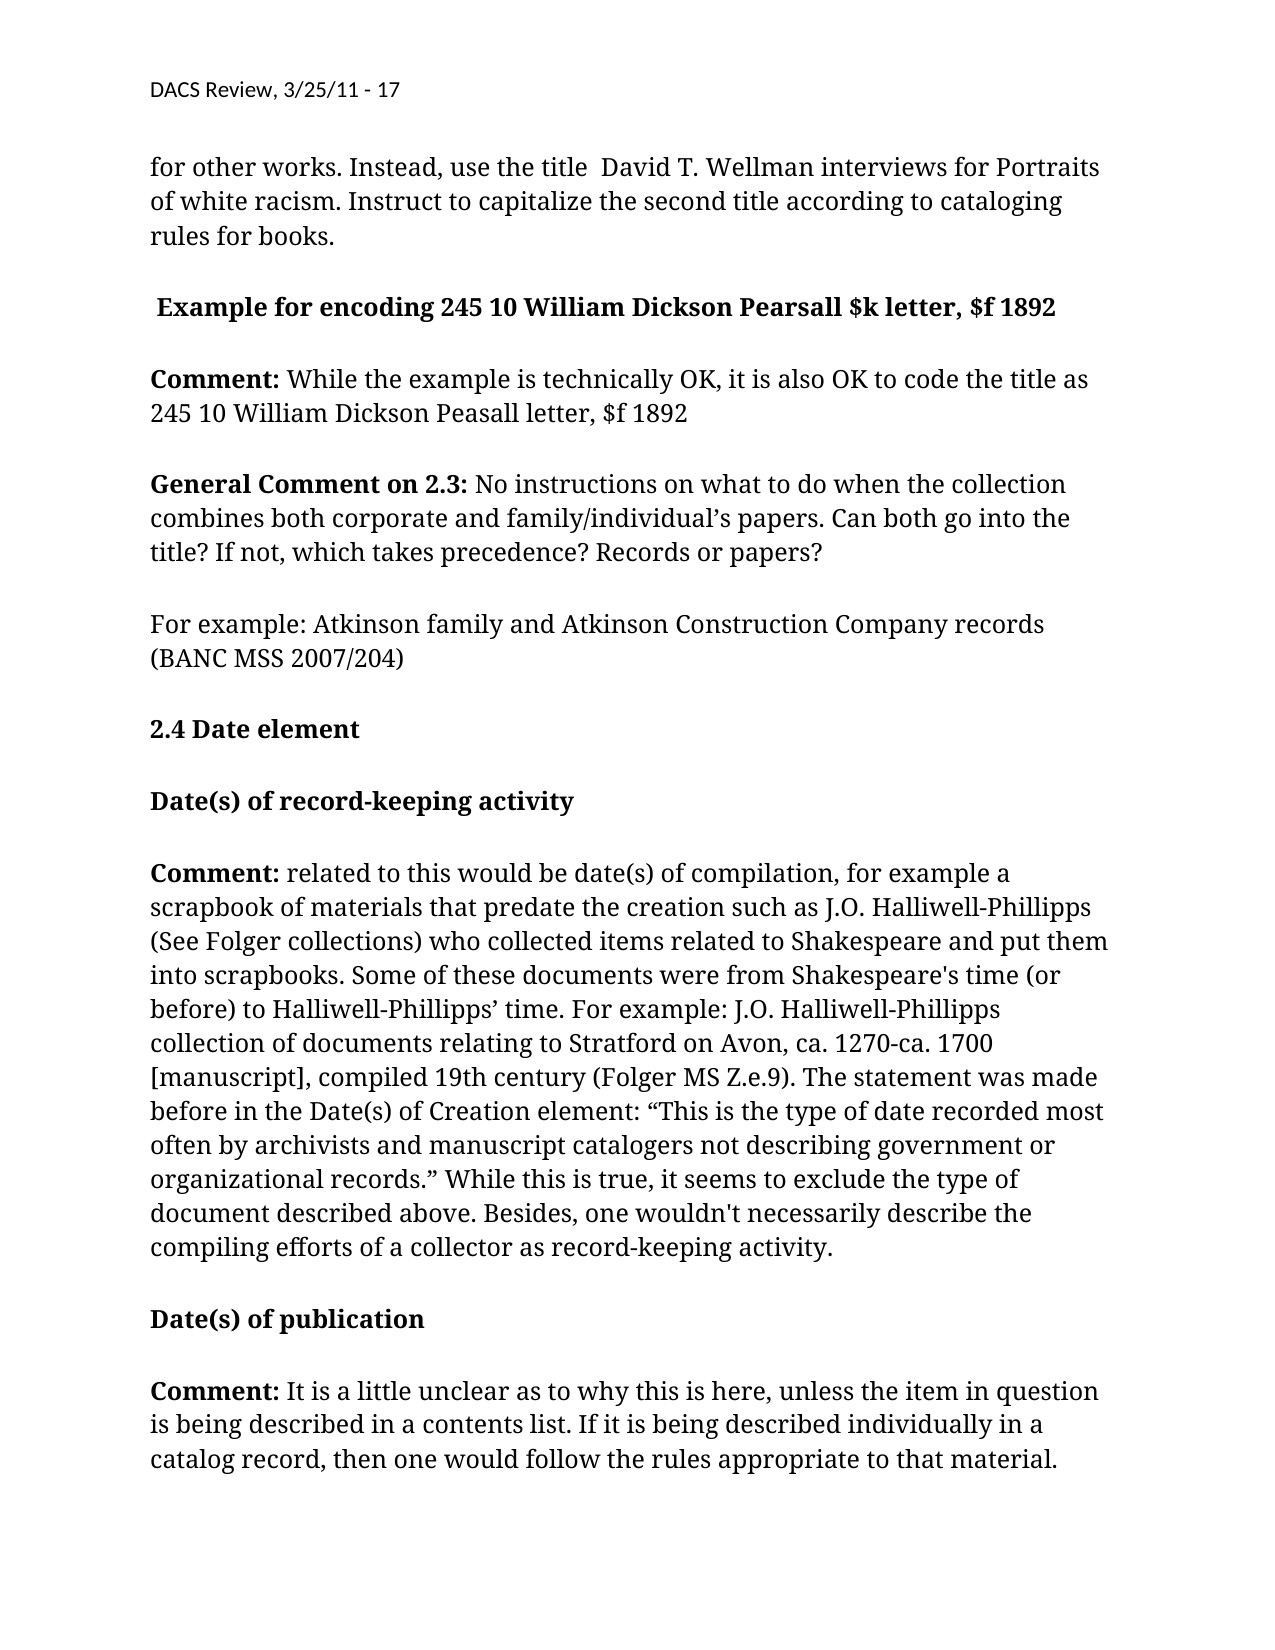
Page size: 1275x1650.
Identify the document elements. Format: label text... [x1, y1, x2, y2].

text 2.4 Date element [150, 712, 1125, 746]
text Example for encoding 245 10 William Dickson Pearsall $k letter, $f 1892 [150, 290, 1125, 324]
text For example: Atkinson family and Atkinson Construction Company records (BANC MSS 2007/204) [150, 607, 1125, 675]
text Date(s) of record-keeping activity [150, 784, 1125, 818]
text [150, 150, 1125, 252]
text Comment: related to this would be date(s) of compilation, for example a scrapbook of materials that predate the creation such as J.O. Halliwell-Phillipps (See Folger collections) who collected items related to Shakespeare and put them into scrapbooks. Some of these documents were from Shakespeare's time (or before) to Halliwell-Phillipps’ time. For example: J.O. Halliwell-Phillipps collection of documents relating to Stratford on Avon, ca. 1270-ca. 1700 [manuscript], compiled 19th century (Folger MS Z.e.9). The statement was made before in the Date(s) of Creation element: “This is the type of date recorded most often by archivists and manuscript catalogers not describing government or organizational records.” While this is true, it seems to exclude the type of document described above. Besides, one wouldn't necessarily describe the compiling efforts of a collector as record-keeping activity. [150, 855, 1125, 1264]
text Date(s) of publication [150, 1302, 1125, 1336]
text Comment: It is a little unclear as to why this is here, unless the item in question is being described in a contents list. If it is being described individually in a catalog record, then one would follow the rules appropriate to that material. [150, 1373, 1125, 1475]
text Comment: While the example is technically OK, it is also OK to code the title as 245 10 William Dickson Peasall letter, $f 1892 [150, 361, 1125, 429]
text General Comment on 2.3: No instructions on what to do when the collection combines both corporate and family/individual’s papers. Can both go into the title? If not, which takes precedence? Records or papers? [150, 467, 1125, 569]
